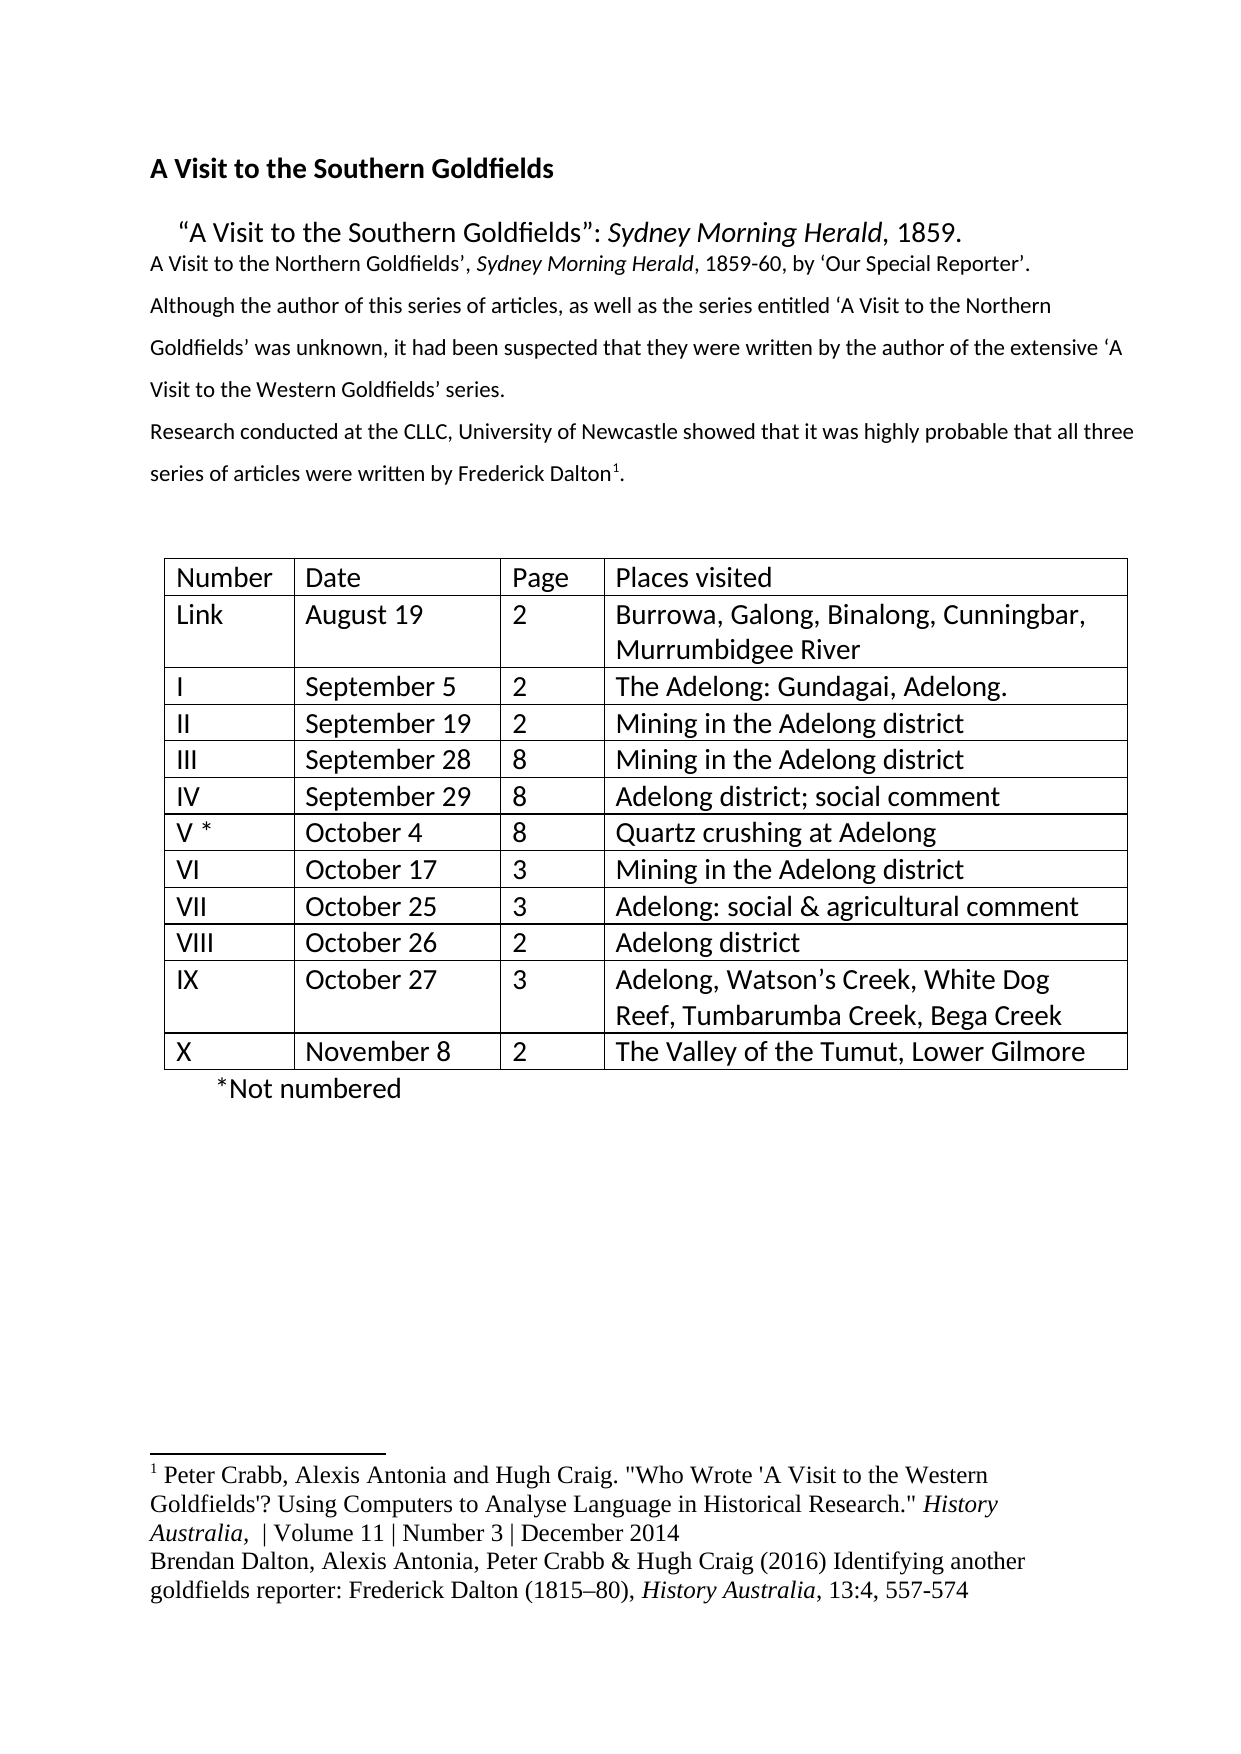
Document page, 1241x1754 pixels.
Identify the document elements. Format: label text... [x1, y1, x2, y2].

table_cell August 19 [295, 596, 500, 667]
table_cell Mining in the Adelong district [605, 851, 1127, 887]
table_cell IV [165, 778, 294, 813]
table_cell October 25 [295, 888, 500, 923]
table_cell September 5 [295, 668, 500, 703]
table_cell 2 [501, 925, 604, 960]
table_cell Adelong district [605, 925, 1127, 960]
table_cell III [165, 741, 294, 777]
table_cell November 8 [295, 1034, 500, 1069]
text *Not numbered [214, 1070, 1090, 1105]
table_cell 8 [501, 741, 604, 777]
table_cell Mining in the Adelong district [605, 705, 1127, 740]
table_cell 2 [501, 596, 604, 667]
table_cell October 4 [295, 815, 500, 850]
table_header Number [165, 559, 294, 594]
table_cell October 26 [295, 925, 500, 960]
table_cell 3 [501, 888, 604, 923]
table_cell 3 [501, 961, 604, 1032]
table_cell The Valley of the Tumut, Lower Gilmore [605, 1034, 1127, 1069]
table_cell October 17 [295, 851, 500, 887]
table_cell Adelong district; social comment [605, 778, 1127, 813]
table_cell Burrowa, Galong, Binalong, Cunningbar, Murrumbidgee River [605, 596, 1127, 667]
table_cell 8 [501, 778, 604, 813]
table_cell 2 [501, 668, 604, 703]
text A Visit to the Northern Goldfields’, Sydney Morning Herald, 1859-60, by ‘Our Special Reporter’. [150, 249, 1146, 277]
table_cell VIII [165, 925, 294, 960]
table_cell II [165, 705, 294, 740]
table_cell Quartz crushing at Adelong [605, 815, 1127, 850]
table_cell X [165, 1034, 294, 1069]
table_cell Adelong, Watson’s Creek, White Dog Reef, Tumbarumba Creek, Bega Creek [605, 961, 1127, 1032]
table_cell V * [165, 815, 294, 850]
text “A Visit to the Southern Goldfields”: Sydney Morning Herald, 1859. [177, 214, 1090, 249]
table_cell October 27 [295, 961, 500, 1032]
table_cell The Adelong: Gundagai, Adelong. [605, 668, 1127, 703]
text Although the author of this series of articles, as well as the series entitled ‘A Visit to the Northern Goldfields’ was unknown, it had been suspected that they were written by the author of the extensive ‘A Visit to the Western Goldfields’ series. [150, 291, 1146, 403]
table_cell September 19 [295, 705, 500, 740]
table_cell Mining in the Adelong district [605, 741, 1127, 777]
table_cell I [165, 668, 294, 703]
table_cell IX [165, 961, 294, 1032]
text Research conducted at the CLLC, University of Newcastle showed that it was highly probable that all three series of articles were written by Frederick Dalton. [150, 417, 1146, 487]
table_cell 8 [501, 815, 604, 850]
table_cell VII [165, 888, 294, 923]
table_cell 2 [501, 705, 604, 740]
table_cell 2 [501, 1034, 604, 1069]
text A Visit to the Southern Goldfields [150, 150, 1090, 186]
table_cell September 28 [295, 741, 500, 777]
table_header Places visited [605, 559, 1127, 594]
table_cell VI [165, 851, 294, 887]
table_header Date [295, 559, 500, 594]
table_cell Adelong: social & agricultural comment [605, 888, 1127, 923]
table_cell 3 [501, 851, 604, 887]
table_cell September 29 [295, 778, 500, 813]
table_header Page [501, 559, 604, 594]
table_cell Link [165, 596, 294, 667]
